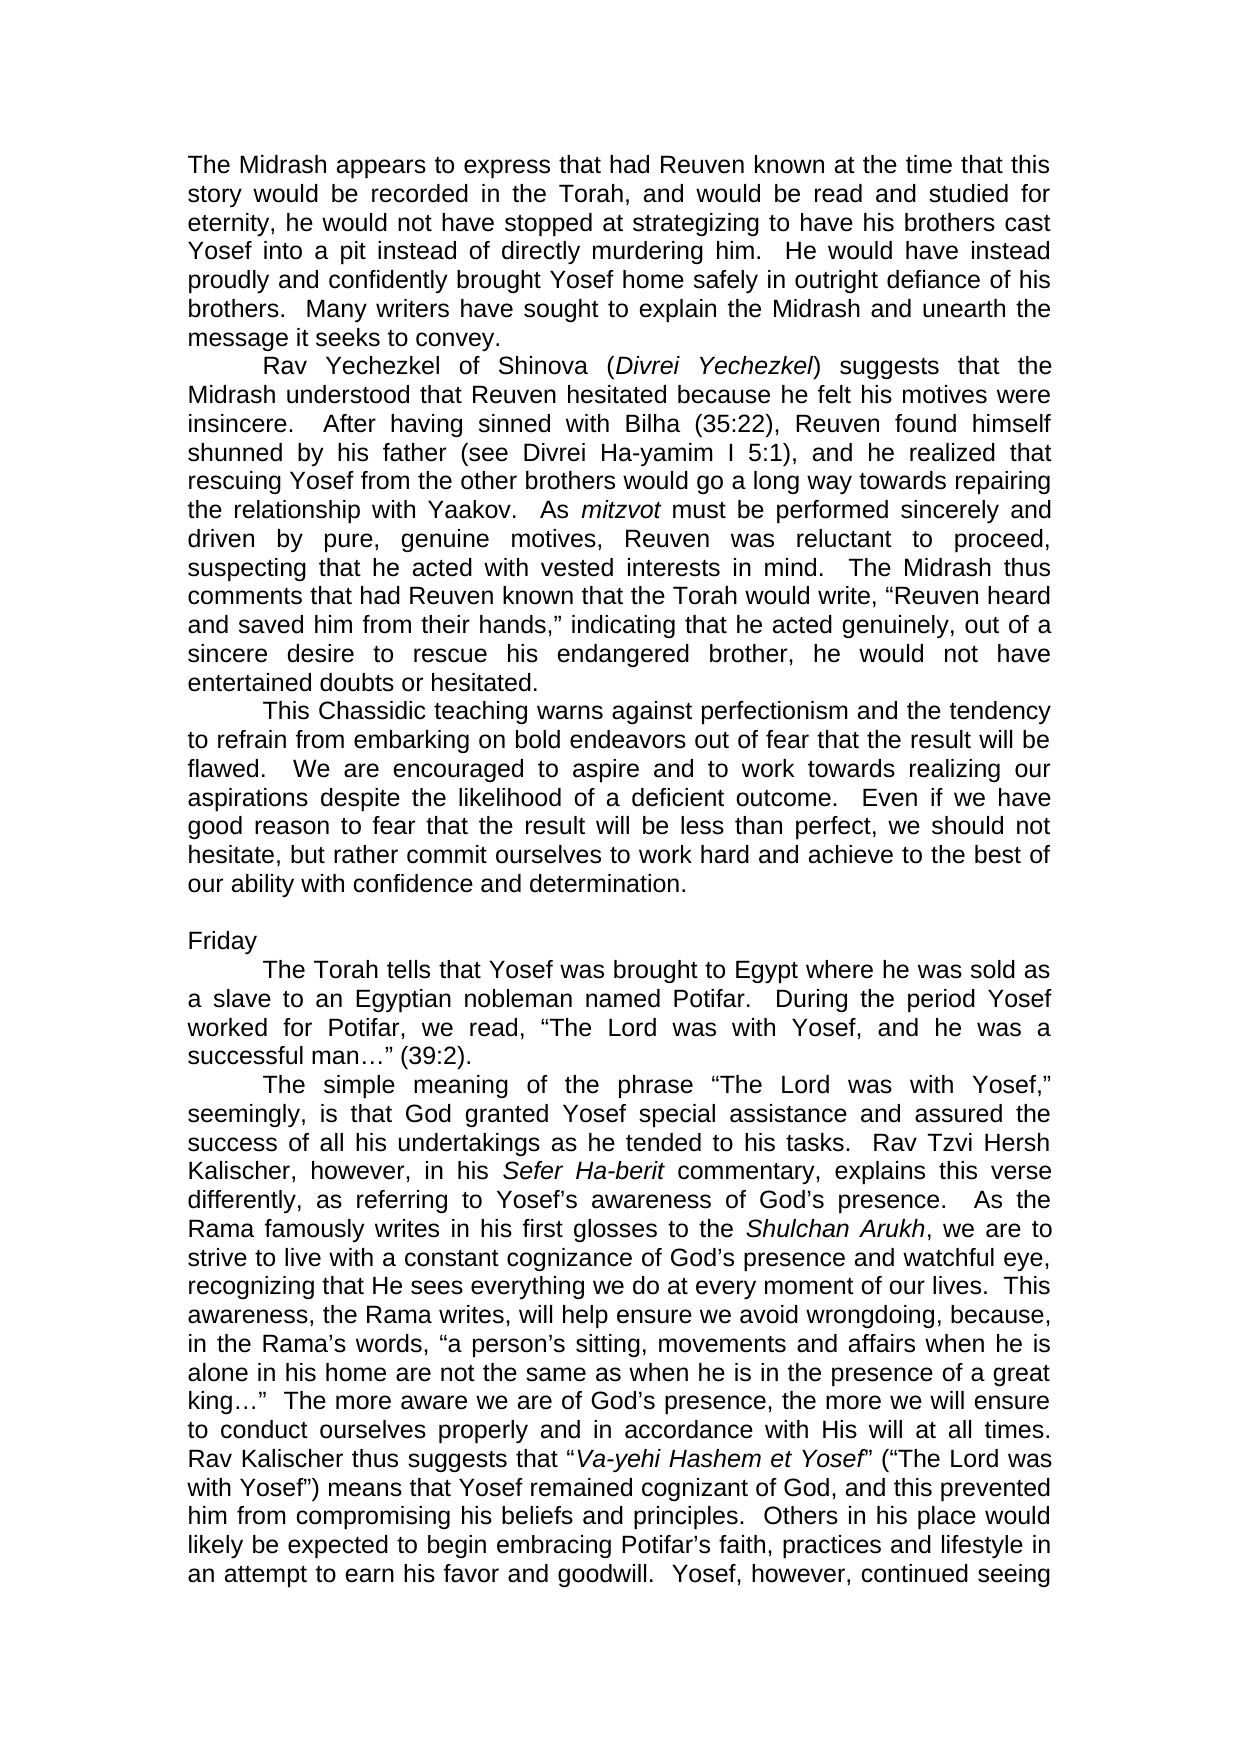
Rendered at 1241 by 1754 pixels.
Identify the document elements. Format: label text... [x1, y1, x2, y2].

text The Torah tells that Yosef was brought to Egypt where he was sold as a slave to an Egyptian nobleman named Potifar. During the period Yosef worked for Potifar, we read, “The Lord was with Yosef, and he was a successful man…” (39:2). [187, 955, 1053, 1070]
text Friday [187, 926, 1053, 955]
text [187, 1070, 1053, 1587]
text This Chassidic teaching warns against perfectionism and the tendency to refrain from embarking on bold endeavors out of fear that the result will be flawed. We are encouraged to aspire and to work towards realizing our aspirations despite the likelihood of a deficient outcome. Even if we have good reason to fear that the result will be less than perfect, we should not hesitate, but rather commit ourselves to work hard and achieve to the best of our ability with confidence and determination. [187, 696, 1053, 897]
text Rav Yechezkel of Shinova (Divrei Yechezkel) suggests that the Midrash understood that Reuven hesitated because he felt his motives were insincere. After having sinned with Bilha (35:22), Reuven found himself shunned by his father (see Divrei Ha-yamim I 5:1), and he realized that rescuing Yosef from the other brothers would go a long way towards repairing the relationship with Yaakov. As mitzvot must be performed sincerely and driven by pure, genuine motives, Reuven was reluctant to proceed, suspecting that he acted with vested interests in mind. The Midrash thus comments that had Reuven known that the Torah would write, “Reuven heard and saved him from their hands,” indicating that he acted genuinely, out of a sincere desire to rescue his endangered brother, he would not have entertained doubts or hesitated. [187, 351, 1053, 696]
text The Midrash appears to express that had Reuven known at the time that this story would be recorded in the Torah, and would be read and studied for eternity, he would not have stopped at strategizing to have his brothers cast Yosef into a pit instead of directly murdering him. He would have instead proudly and confidently brought Yosef home safely in outright defiance of his brothers. Many writers have sought to explain the Midrash and unearth the message it seeks to convey. [187, 150, 1053, 351]
